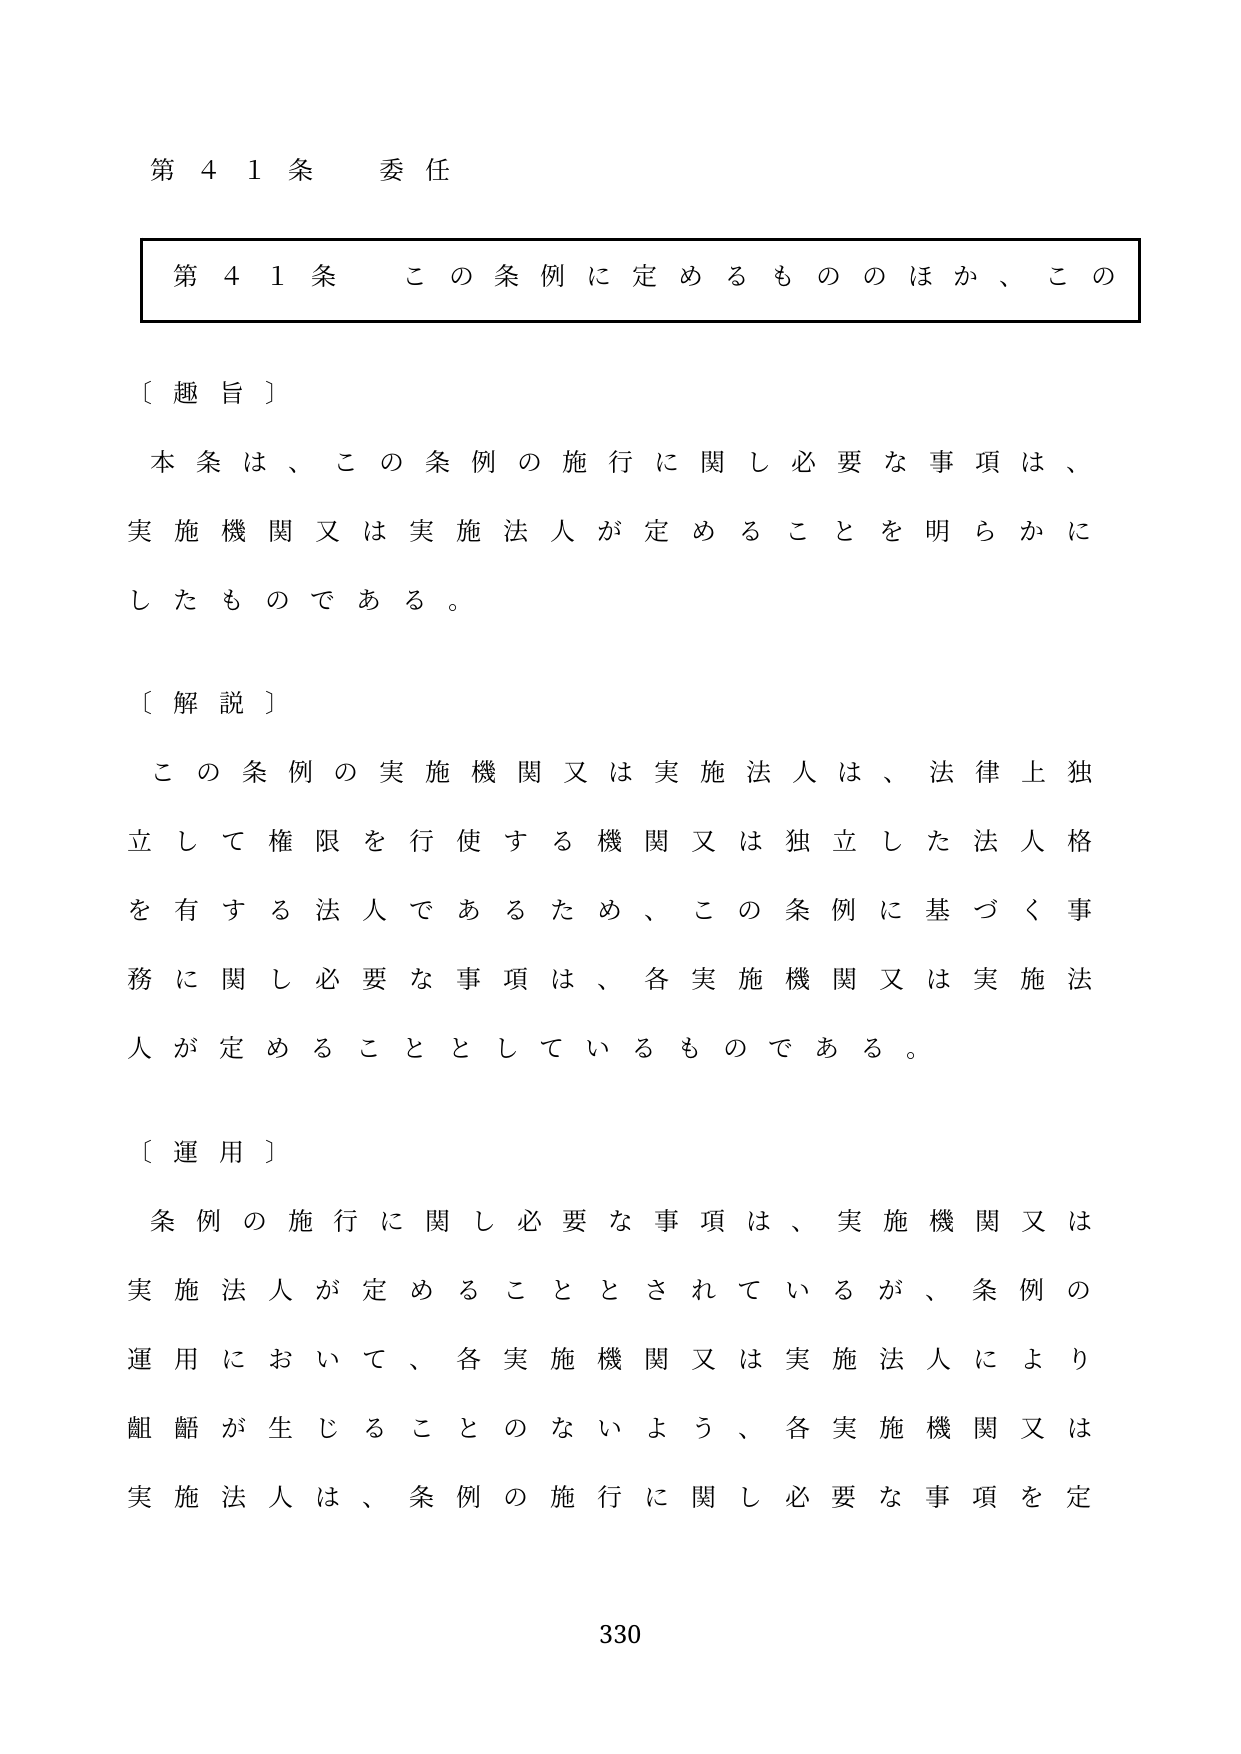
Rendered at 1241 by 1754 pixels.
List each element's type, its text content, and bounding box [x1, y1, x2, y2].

table_header 第４１条 この条例に定めるもののほか、この条例の施行に関し必要な事項は、実施機関又は実施法人が定める。 [143, 241, 1138, 320]
text 〔趣旨〕 [127, 357, 1113, 426]
text この条例の実施機関又は実施法人は、法律上独立して権限を行使する機関又は独立した法人格を有する法人であるため、この条例に基づく事務に関し必要な事項は、各実施機関又は実施法人が定めることとしているものである。 [127, 737, 1113, 1081]
text 第４１条 委任 [127, 134, 1113, 203]
text 本条は、この条例の施行に関し必要な事項は、実施機関又は実施法人が定めることを明らかにしたものである。 [127, 426, 1113, 633]
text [127, 1185, 1113, 1530]
text 〔解説〕 [127, 668, 1113, 737]
text 〔運用〕 [127, 1116, 1113, 1185]
